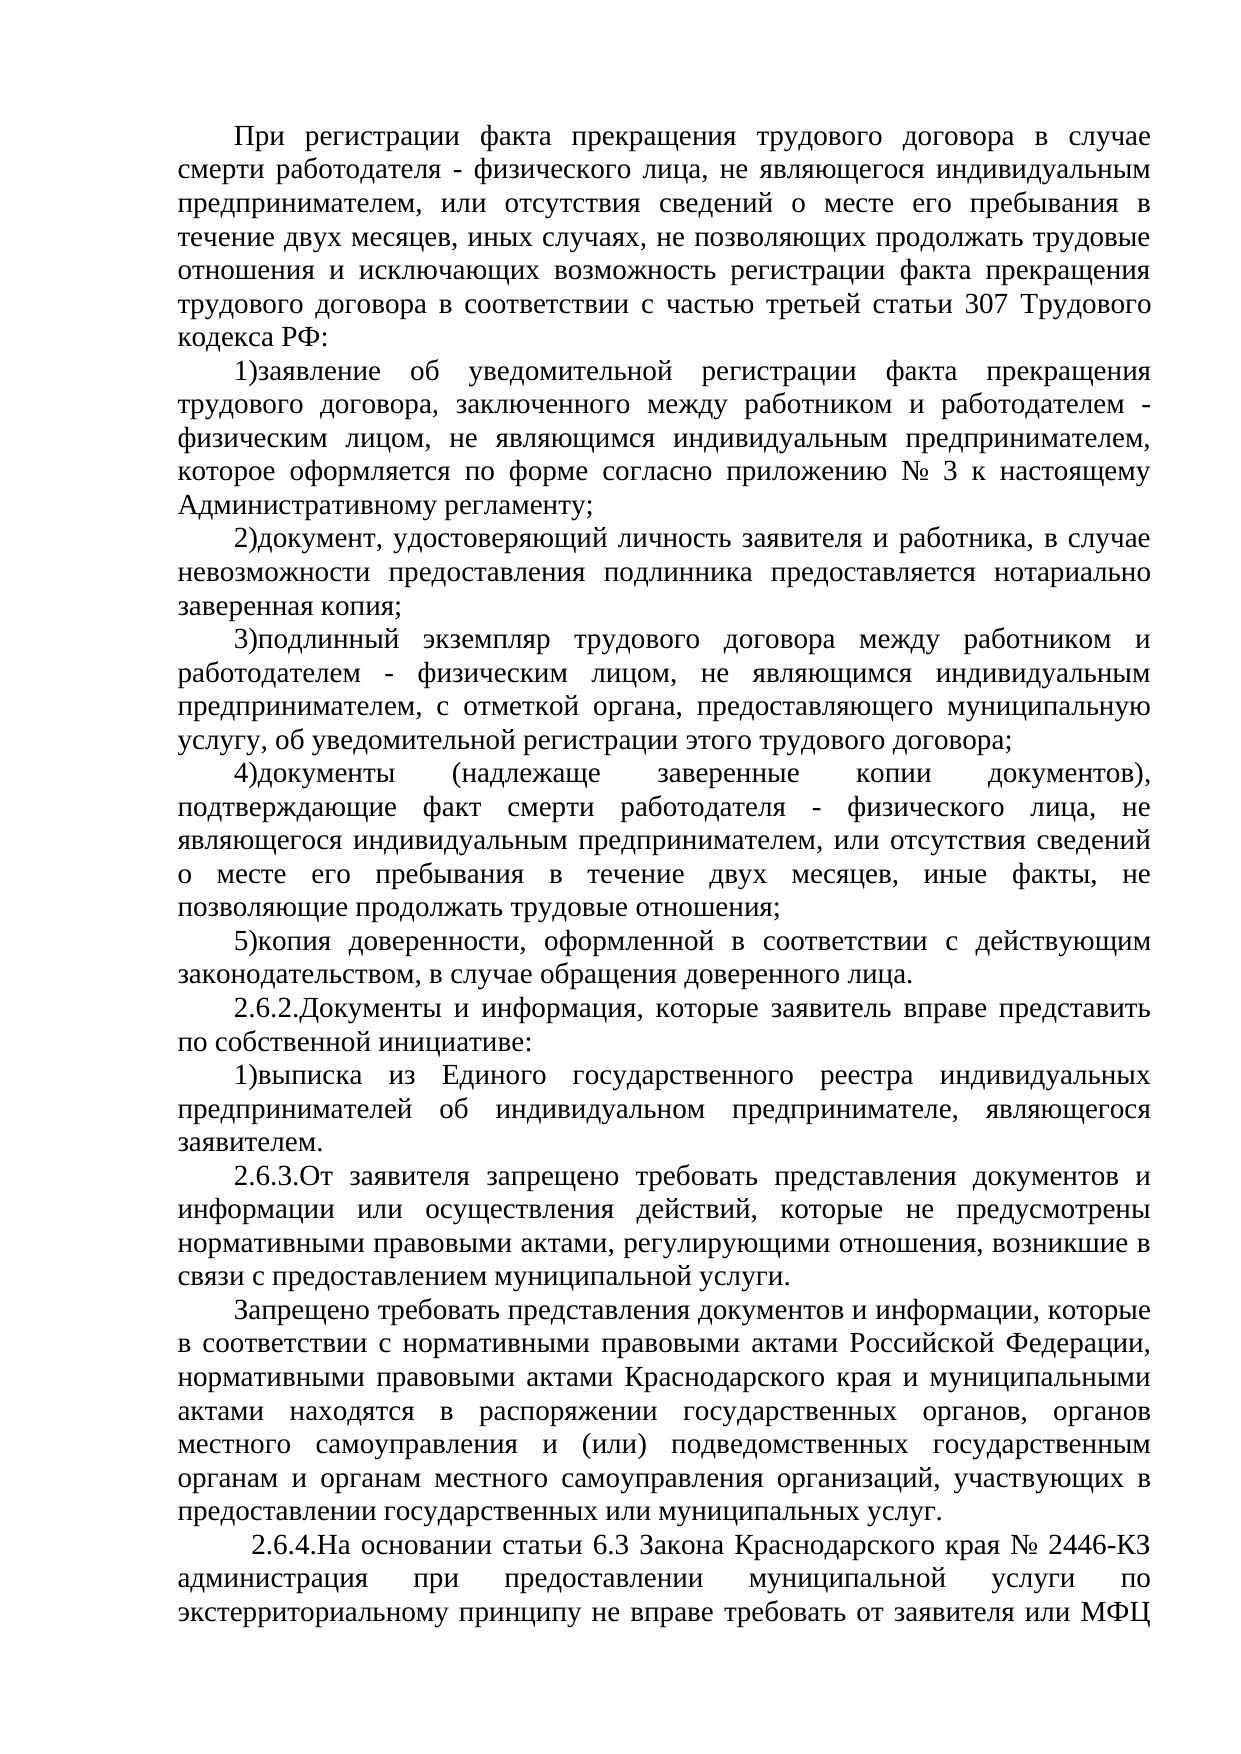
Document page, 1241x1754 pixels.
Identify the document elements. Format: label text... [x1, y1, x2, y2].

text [177, 1527, 1152, 1627]
text Запрещено требовать представления документов и информации, которые в соответствии с нормативными правовыми актами Российской Федерации, нормативными правовыми актами Краснодарского края и муниципальными актами находятся в распоряжении государственных органов, органов местного самоуправления и (или) подведомственных государственным органам и органам местного самоуправления организаций, участвующих в предоставлении государственных или муниципальных услуг. [177, 1292, 1152, 1527]
text При регистрации факта прекращения трудового договора в случае смерти работодателя - физического лица, не являющегося индивидуальным предпринимателем, или отсутствия сведений о месте его пребывания в течение двух месяцев, иных случаях, не позволяющих продолжать трудовые отношения и исключающих возможность регистрации факта прекращения трудового договора в соответствии с частью третьей статьи 307 Трудового кодекса РФ: [177, 118, 1152, 353]
text 1)выписка из Единого государственного реестра индивидуальных предпринимателей об индивидуальном предпринимателе, являющегося заявителем. [177, 1057, 1152, 1158]
text 4)документы (надлежаще заверенные копии документов), подтверждающие факт смерти работодателя - физического лица, не являющегося индивидуальным предпринимателем, или отсутствия сведений о месте его пребывания в течение двух месяцев, иные факты, не позволяющие продолжать трудовые отношения; [177, 755, 1152, 923]
text 2.6.2.Документы и информация, которые заявитель вправе представить по собственной инициативе: [177, 990, 1152, 1057]
text 3)подлинный экземпляр трудового договора между работником и работодателем - физическим лицом, не являющимся индивидуальным предпринимателем, с отметкой органа, предоставляющего муниципальную услугу, об уведомительной регистрации этого трудового договора; [177, 621, 1152, 755]
text 1)заявление об уведомительной регистрации факта прекращения трудового договора, заключенного между работником и работодателем - физическим лицом, не являющимся индивидуальным предпринимателем, которое оформляется по форме согласно приложению № 3 к настоящему Административному регламенту; [177, 353, 1152, 521]
text 5)копия доверенности, оформленной в соответствии с действующим законодательством, в случае обращения доверенного лица. [177, 923, 1152, 990]
text 2)документ, удостоверяющий личность заявителя и работника, в случае невозможности предоставления подлинника предоставляется нотариально заверенная копия; [177, 521, 1152, 621]
text 2.6.3.От заявителя запрещено требовать представления документов и информации или осуществления действий, которые не предусмотрены нормативными правовыми актами, регулирующими отношения, возникшие в связи с предоставлением муниципальной услуги. [177, 1158, 1152, 1292]
